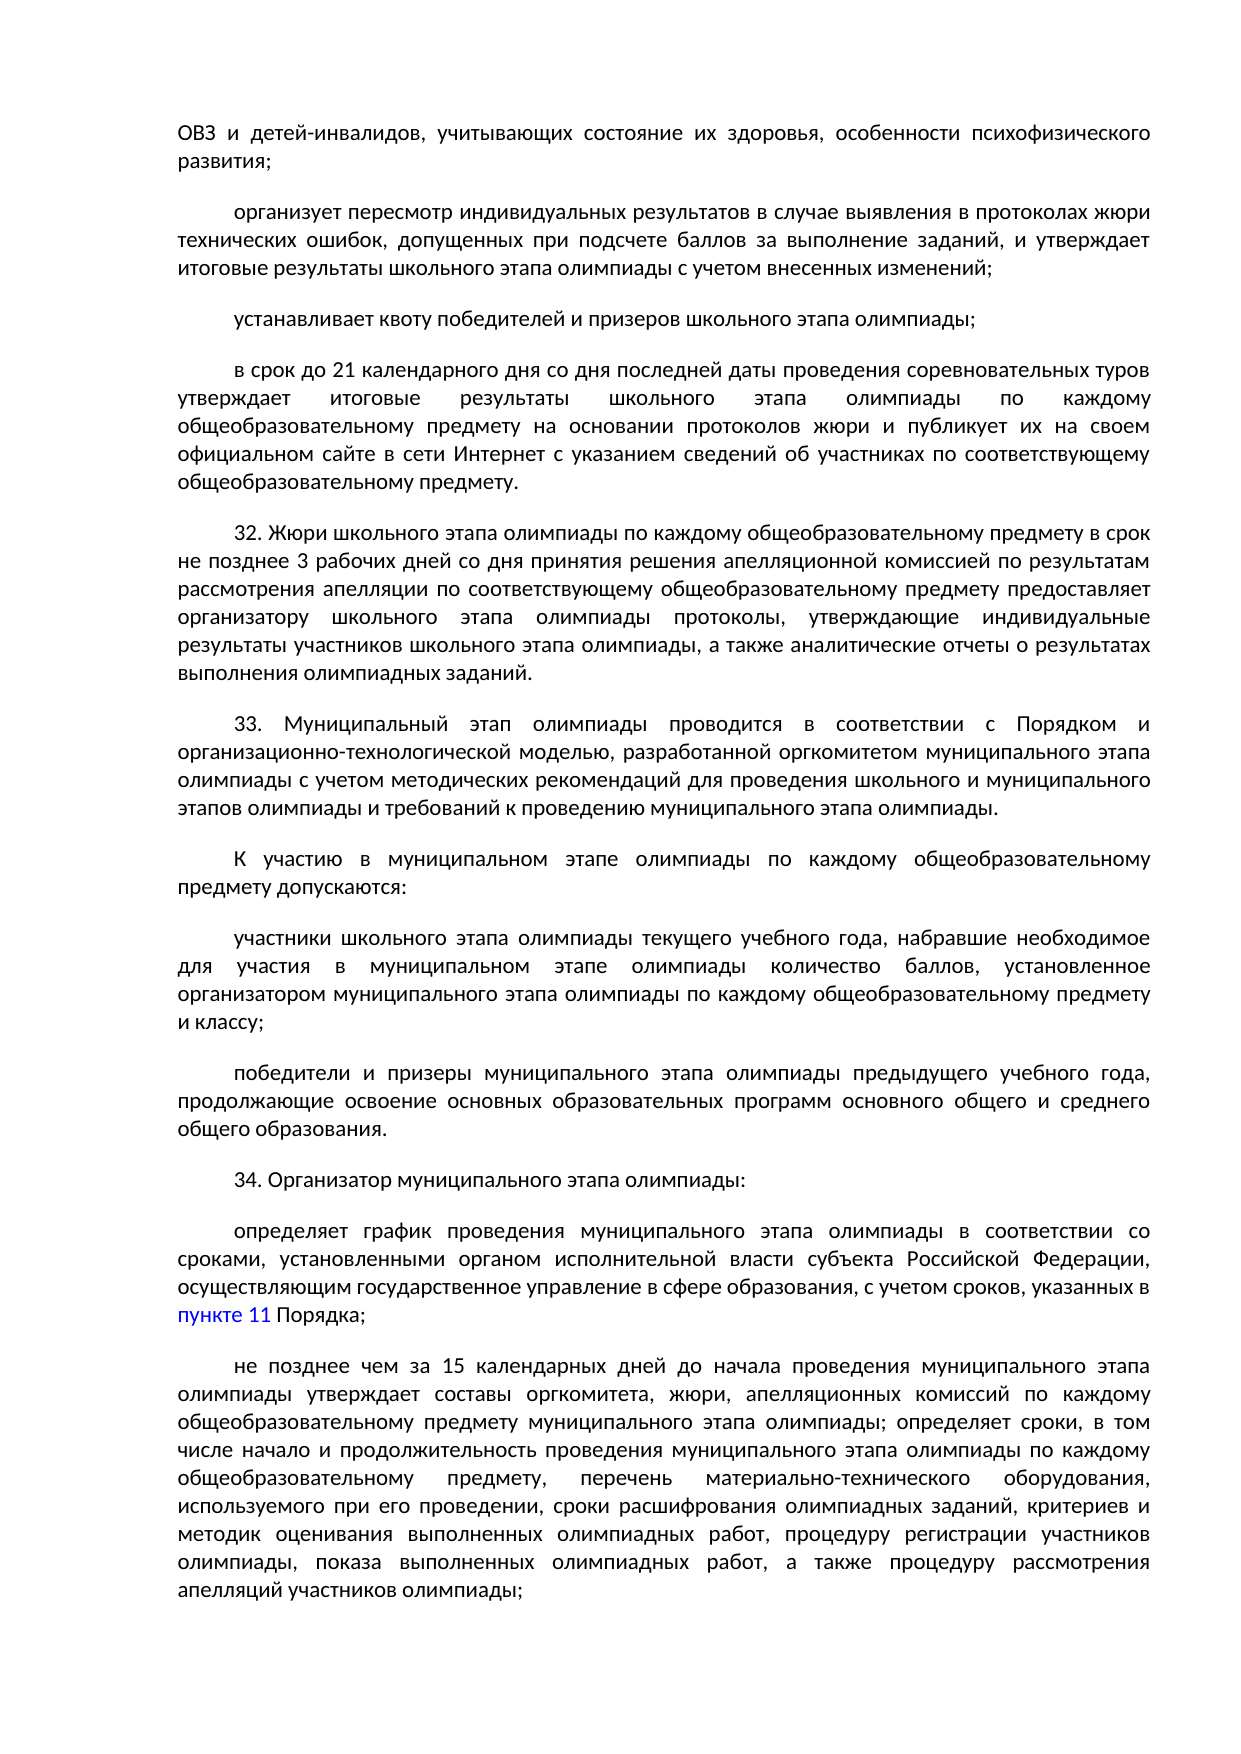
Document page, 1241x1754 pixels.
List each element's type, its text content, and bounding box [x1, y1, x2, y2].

text 34. Организатор муниципального этапа олимпиады: [177, 1165, 1152, 1193]
text не позднее чем за 15 календарных дней до начала проведения муниципального этапа олимпиады утверждает составы оргкомитета, жюри, апелляционных комиссий по каждому общеобразовательному предмету муниципального этапа олимпиады; определяет сроки, в том числе начало и продолжительность проведения муниципального этапа олимпиады по каждому общеобразовательному предмету, перечень материально-технического оборудования, используемого при его проведении, сроки расшифрования олимпиадных заданий, критериев и методик оценивания выполненных олимпиадных работ, процедуру регистрации участников олимпиады, показа выполненных олимпиадных работ, а также процедуру рассмотрения апелляций участников олимпиады; [177, 1351, 1152, 1603]
text участники школьного этапа олимпиады текущего учебного года, набравшие необходимое для участия в муниципальном этапе олимпиады количество баллов, установленное организатором муниципального этапа олимпиады по каждому общеобразовательному предмету и классу; [177, 923, 1152, 1035]
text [177, 118, 1152, 174]
text К участию в муниципальном этапе олимпиады по каждому общеобразовательному предмету допускаются: [177, 844, 1152, 900]
text 33. Муниципальный этап олимпиады проводится в соответствии с Порядком и организационно-технологической моделью, разработанной оргкомитетом муниципального этапа олимпиады с учетом методических рекомендаций для проведения школьного и муниципального этапов олимпиады и требований к проведению муниципального этапа олимпиады. [177, 709, 1152, 821]
text победители и призеры муниципального этапа олимпиады предыдущего учебного года, продолжающие освоение основных образовательных программ основного общего и среднего общего образования. [177, 1058, 1152, 1142]
text 32. Жюри школьного этапа олимпиады по каждому общеобразовательному предмету в срок не позднее 3 рабочих дней со дня принятия решения апелляционной комиссией по результатам рассмотрения апелляции по соответствующему общеобразовательному предмету предоставляет организатору школьного этапа олимпиады протоколы, утверждающие индивидуальные результаты участников школьного этапа олимпиады, а также аналитические отчеты о результатах выполнения олимпиадных заданий. [177, 518, 1152, 686]
text организует пересмотр индивидуальных результатов в случае выявления в протоколах жюри технических ошибок, допущенных при подсчете баллов за выполнение заданий, и утверждает итоговые результаты школьного этапа олимпиады с учетом внесенных изменений; [177, 197, 1152, 281]
text в срок до 21 календарного дня со дня последней даты проведения соревновательных туров утверждает итоговые результаты школьного этапа олимпиады по каждому общеобразовательному предмету на основании протоколов жюри и публикует их на своем официальном сайте в сети Интернет с указанием сведений об участниках по соответствующему общеобразовательному предмету. [177, 355, 1152, 495]
text устанавливает квоту победителей и призеров школьного этапа олимпиады; [177, 304, 1152, 332]
text определяет график проведения муниципального этапа олимпиады в соответствии со сроками, установленными органом исполнительной власти субъекта Российской Федерации, осуществляющим государственное управление в сфере образования, с учетом сроков, указанных в пункте 11 Порядка; [177, 1216, 1152, 1328]
